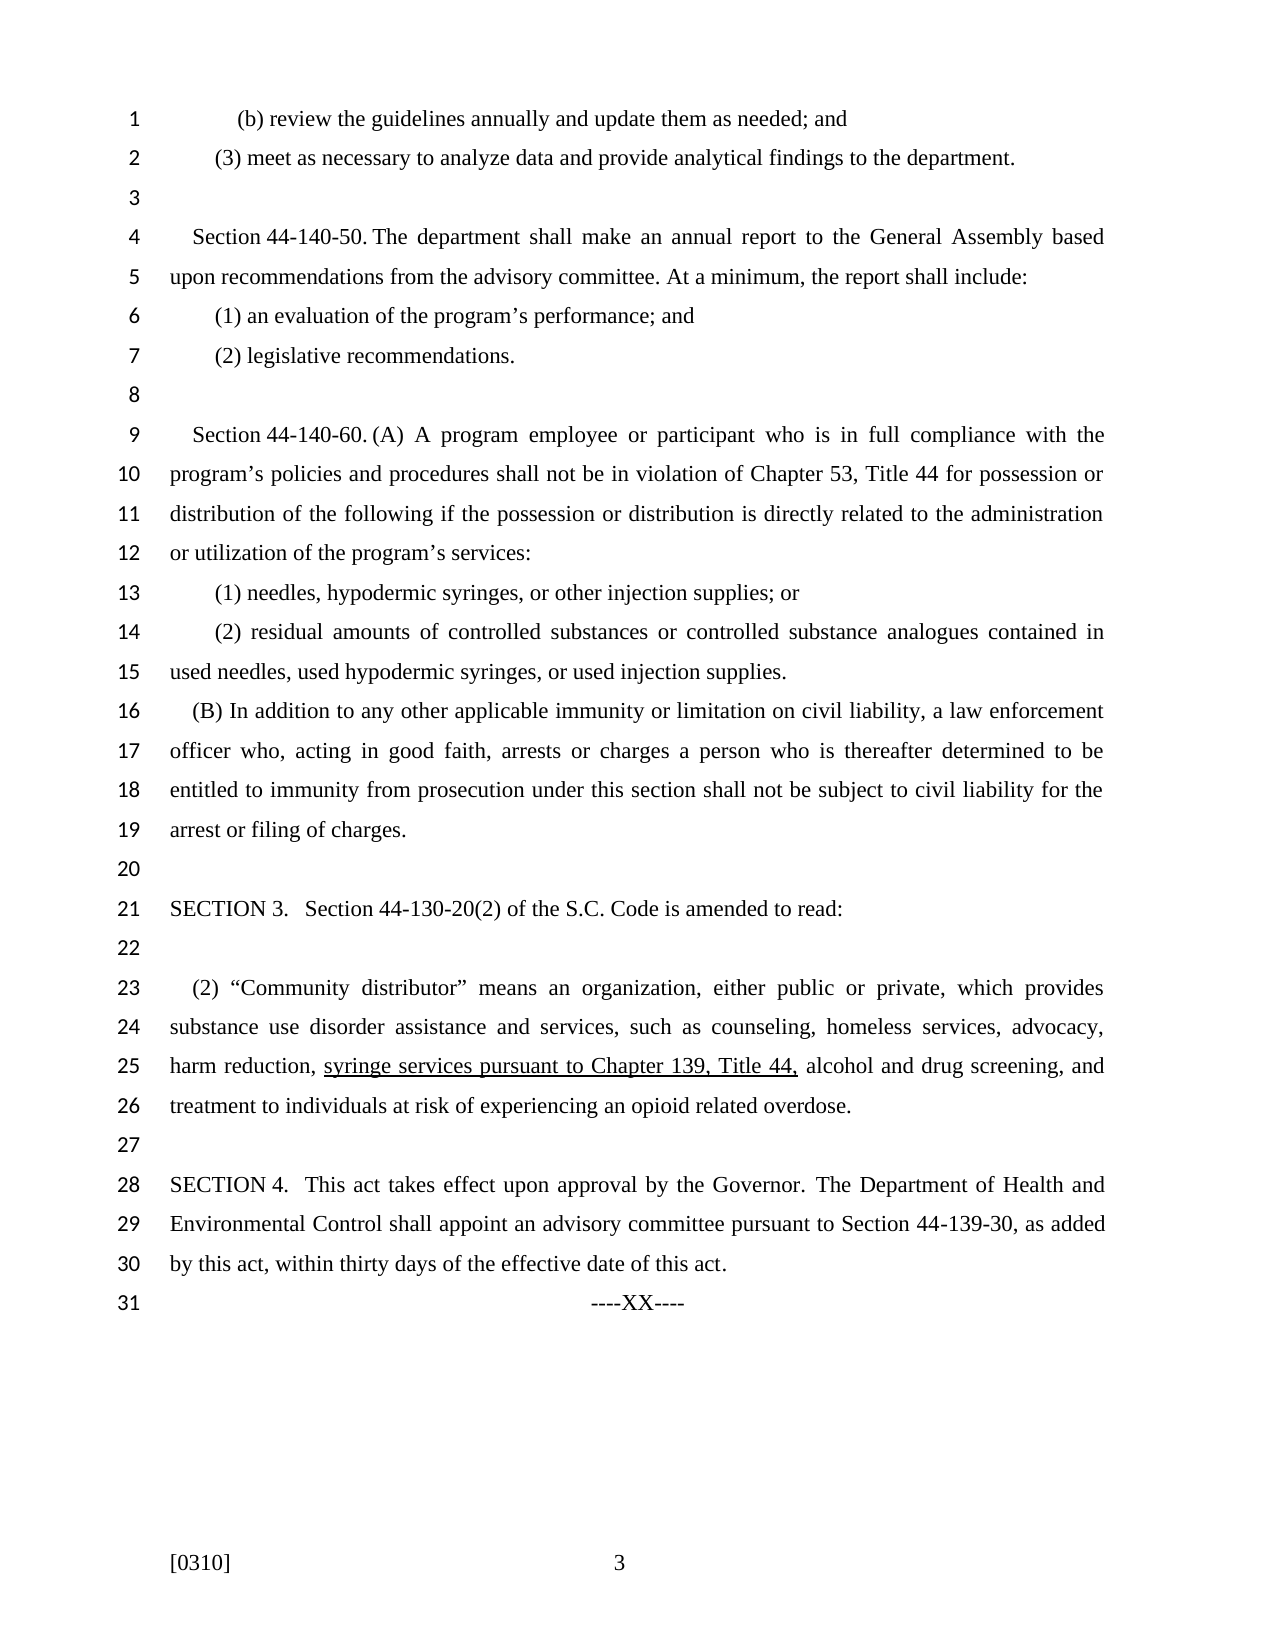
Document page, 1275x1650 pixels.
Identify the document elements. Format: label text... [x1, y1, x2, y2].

text SECTION 3. Section 44-130-20(2) of the S.C. Code is amended to read: [169, 894, 1106, 921]
text (2) legislative recommendations. [169, 342, 1106, 368]
text (B) In addition to any other applicable immunity or limitation on civil liability, a law enforcement officer who, acting in good faith, arrests or charges a person who is thereafter determined to be entitled to immunity from prosecution under this section shall not be subject to civil liability for the arrest or filing of charges. [169, 697, 1106, 842]
text (1) an evaluation of the program’s performance; and [169, 302, 1106, 329]
text (3) meet as necessary to analyze data and provide analytical findings to the department. [169, 144, 1106, 171]
text (2) residual amounts of controlled substances or controlled substance analogues contained in used needles, used hypodermic syringes, or used injection supplies. [169, 618, 1106, 684]
text SECTION 4. This act takes effect upon approval by the Governor. The Department of Health and Environmental Control shall appoint an advisory committee pursuant to Section 44-139-30, as added by this act, within thirty days of the effective date of this act. [169, 1171, 1106, 1276]
text Section 44-140-50. The department shall make an annual report to the General Assembly based upon recommendations from the advisory committee. At a minimum, the report shall include: [169, 223, 1106, 289]
text Section 44-140-60. (A) A program employee or participant who is in full compliance with the program’s policies and procedures shall not be in violation of Chapter 53, Title 44 for possession or distribution of the following if the possession or distribution is directly related to the administration or utilization of the program’s services: [169, 421, 1106, 566]
text ----XX---- [169, 1289, 1106, 1316]
text (1) needles, hypodermic syringes, or other injection supplies; or [169, 579, 1106, 605]
text (b) review the guidelines annually and update them as needed; and [169, 105, 1106, 131]
text (2) “Community distributor” means an organization, either public or private, which provides substance use disorder assistance and services, such as counseling, homeless services, advocacy, harm reduction, syringe services pursuant to Chapter 139, Title 44, alcohol and drug screening, and treatment to individuals at risk of experiencing an opioid related overdose. [169, 973, 1106, 1118]
